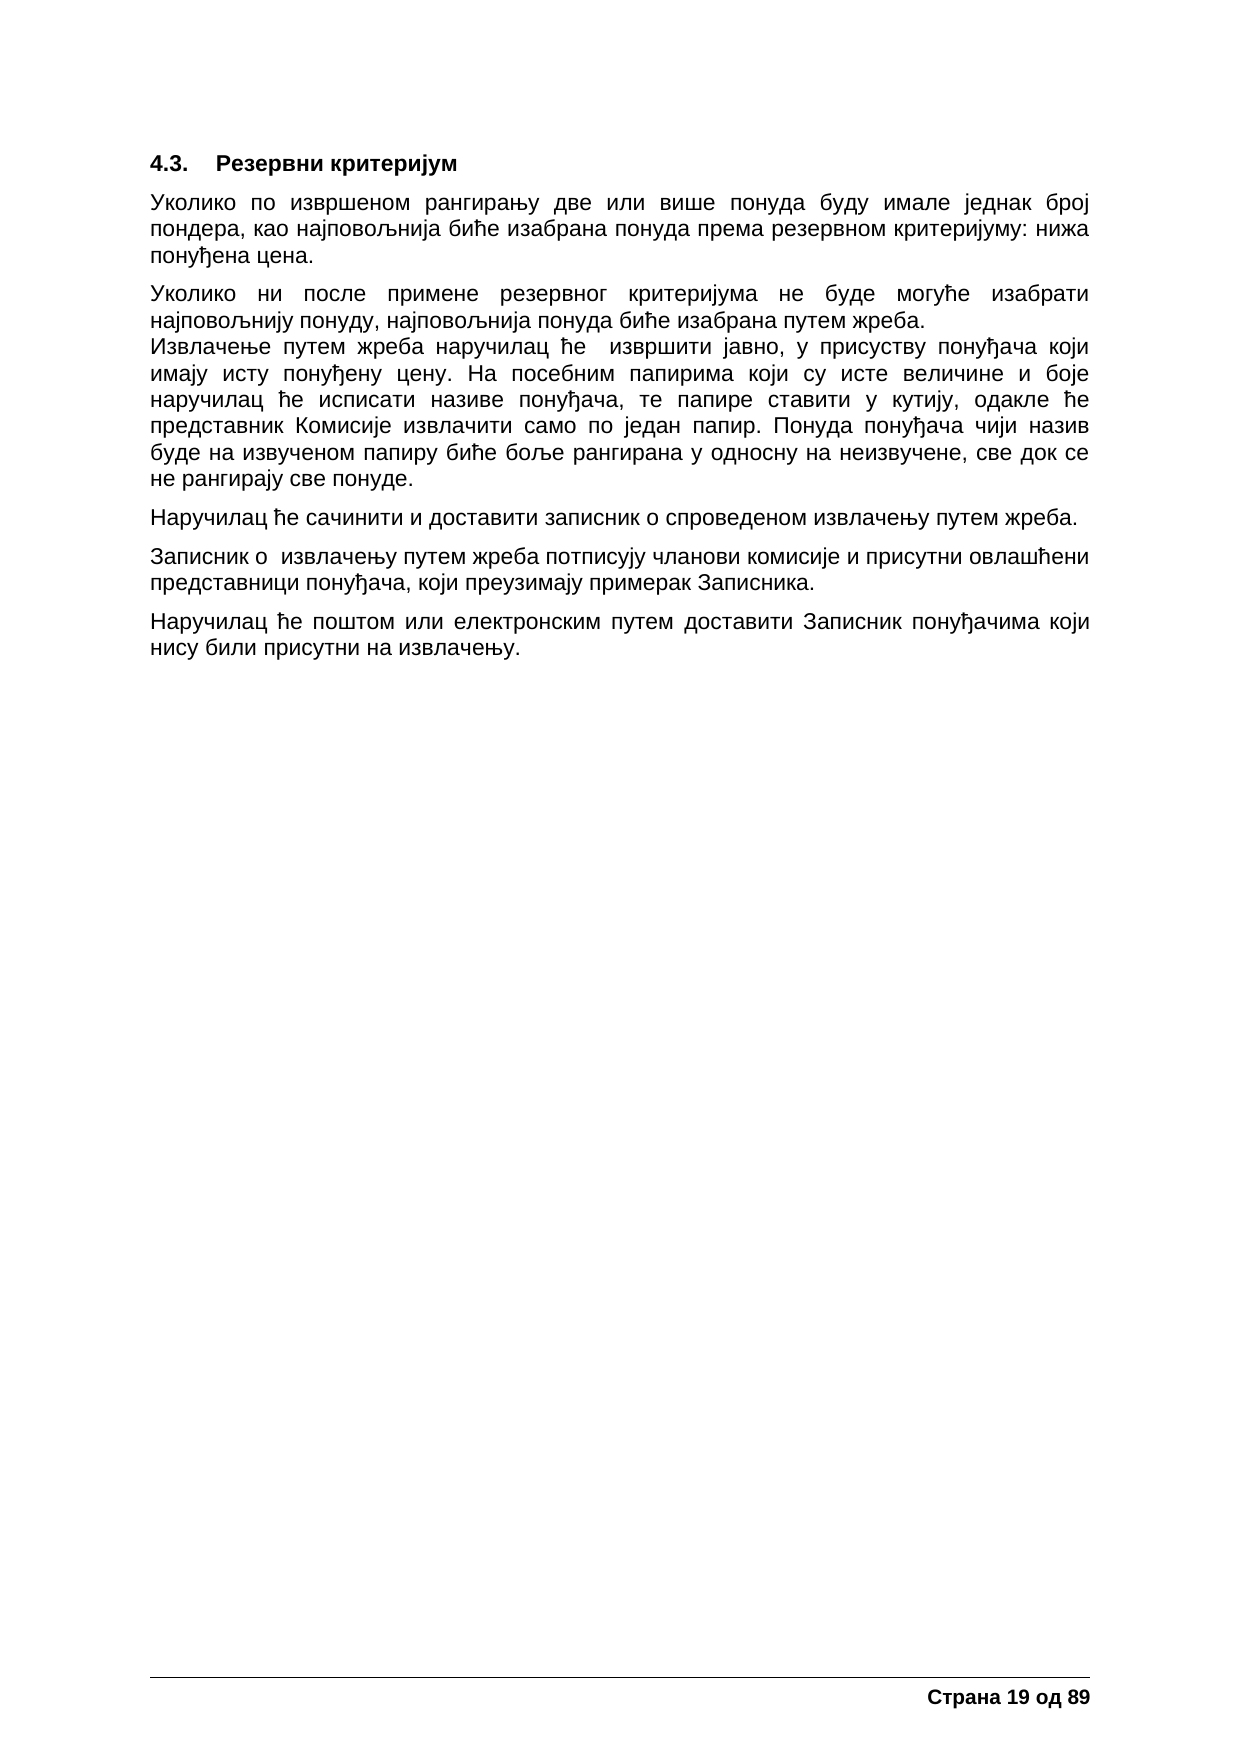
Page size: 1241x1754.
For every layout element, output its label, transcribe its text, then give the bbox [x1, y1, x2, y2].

text Извлачење путем жреба наручилац ће извршити јавно, у присуству понуђача који имају исту понуђену цену. На посебним папирима који су исте величине и боје наручилац ће исписати називе понуђача, те папире ставити у кутију, одакле ће представник Комисије извлачити само по један папир. Понуда понуђача чији назив буде на извученом папиру биће боље рангирана у односну на неизвучене, све док се не рангирају све понуде. [150, 333, 1090, 491]
text Уколико по извршеном рангирању две или више понуда буду имале једнак број пондера, као најповољнија биће изабрана понуда према резервном критеријуму: нижа понуђена цена. [150, 189, 1090, 268]
text Наручилац ће сачинити и доставити записник о спроведеном извлачењу путем жреба. [150, 504, 1090, 530]
text Наручилац ће поштом или електронским путем доставити Записник понуђачима који нису били присутни на извлачењу. [150, 608, 1090, 661]
text Записник о извлачењу путем жреба потписују чланови комисије и присутни овлашћени представници понуђача, који преузимају примерак Записника. [150, 543, 1090, 595]
text Уколико ни после примене резервног критеријума не буде могуће изабрати најповољнију понуду, најповољнија понуда биће изабрана путем жреба. [150, 280, 1090, 333]
list Резервни критеријум [150, 150, 1090, 176]
